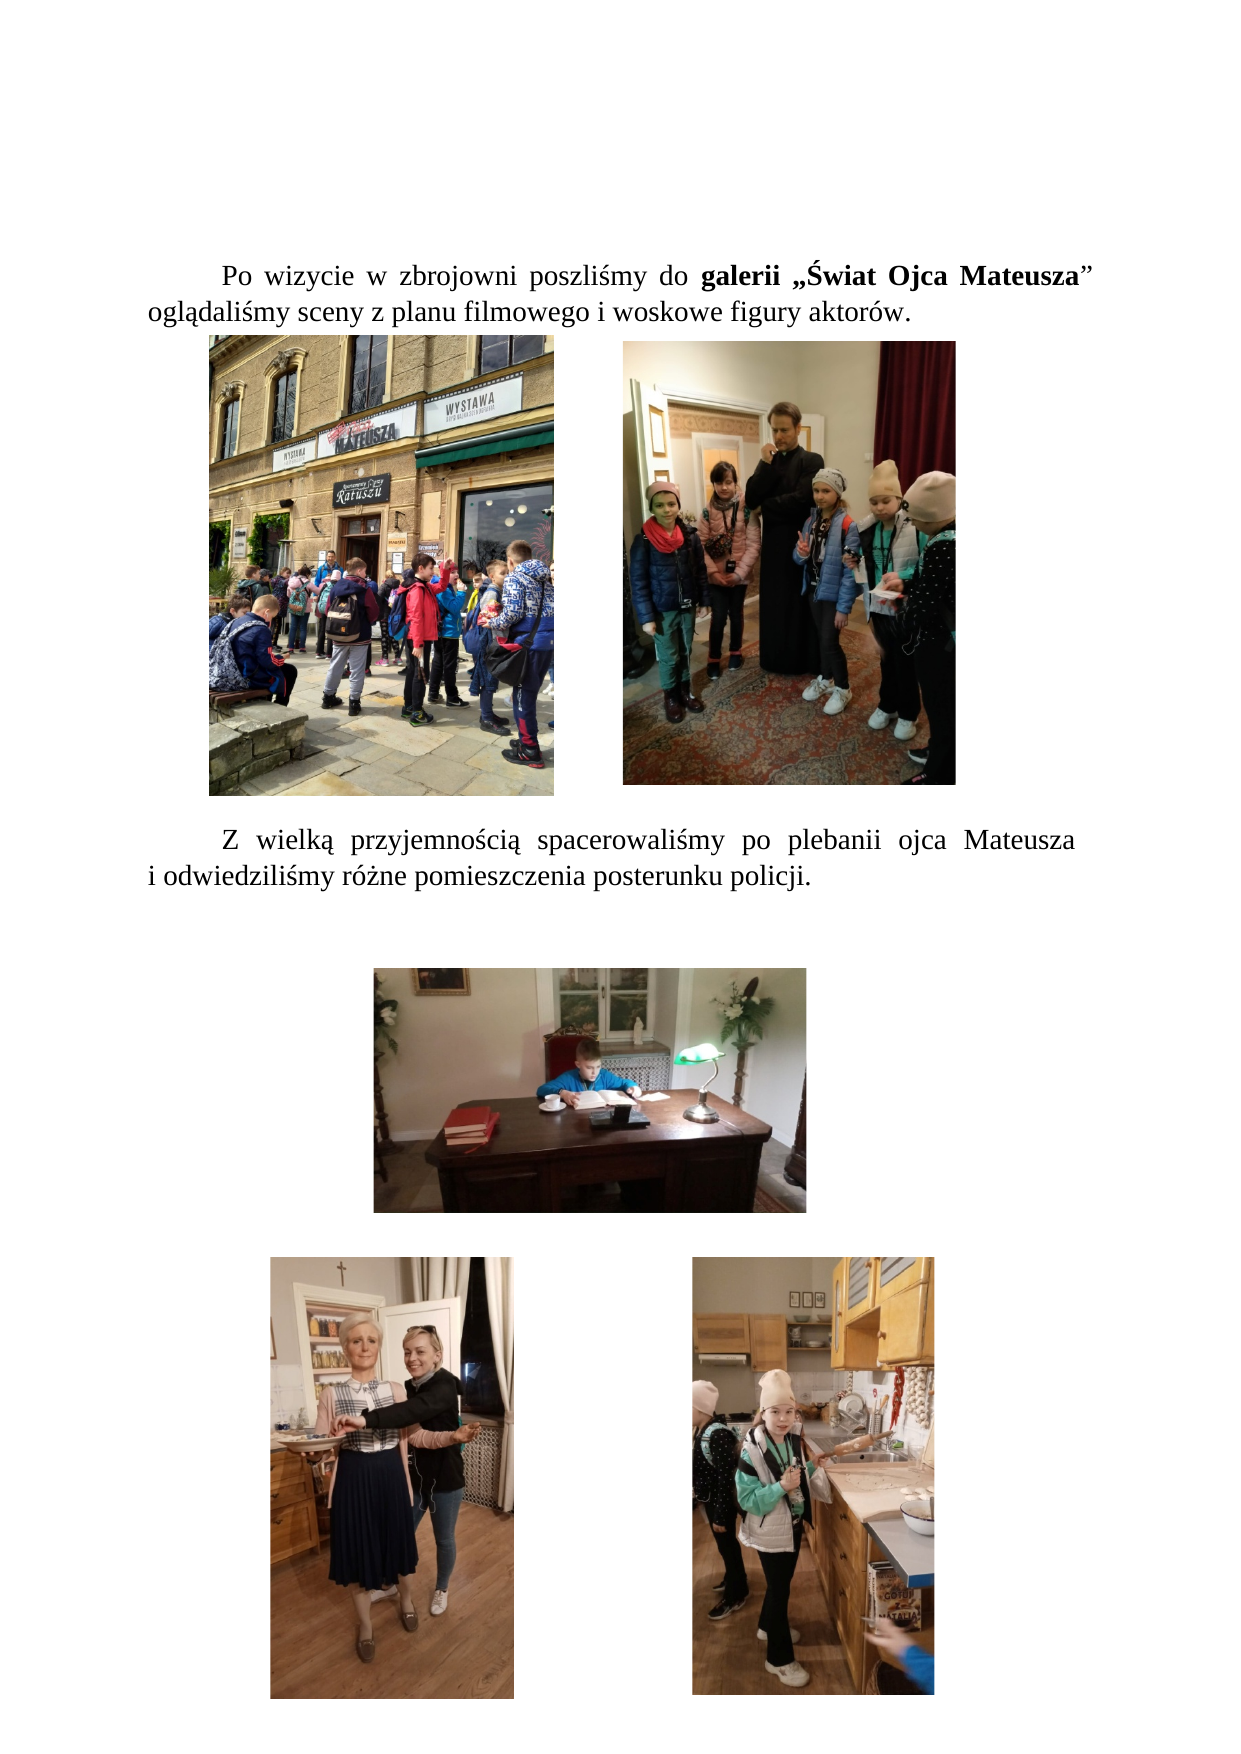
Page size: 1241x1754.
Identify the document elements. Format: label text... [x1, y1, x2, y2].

picture [270, 1257, 514, 1699]
text Z wielką przyjemnością spacerowaliśmy po plebanii ojca Mateusza i odwiedziliśmy różne pomieszczenia posterunku policji. [148, 822, 1093, 892]
picture [373, 968, 807, 1213]
text Po wizycie w zbrojowni poszliśmy do galerii „Świat Ojca Mateusza” oglądaliśmy sceny z planu filmowego i woskowe figury aktorów. [148, 258, 1093, 327]
picture [692, 1257, 935, 1695]
picture [622, 341, 956, 785]
picture [209, 335, 554, 796]
